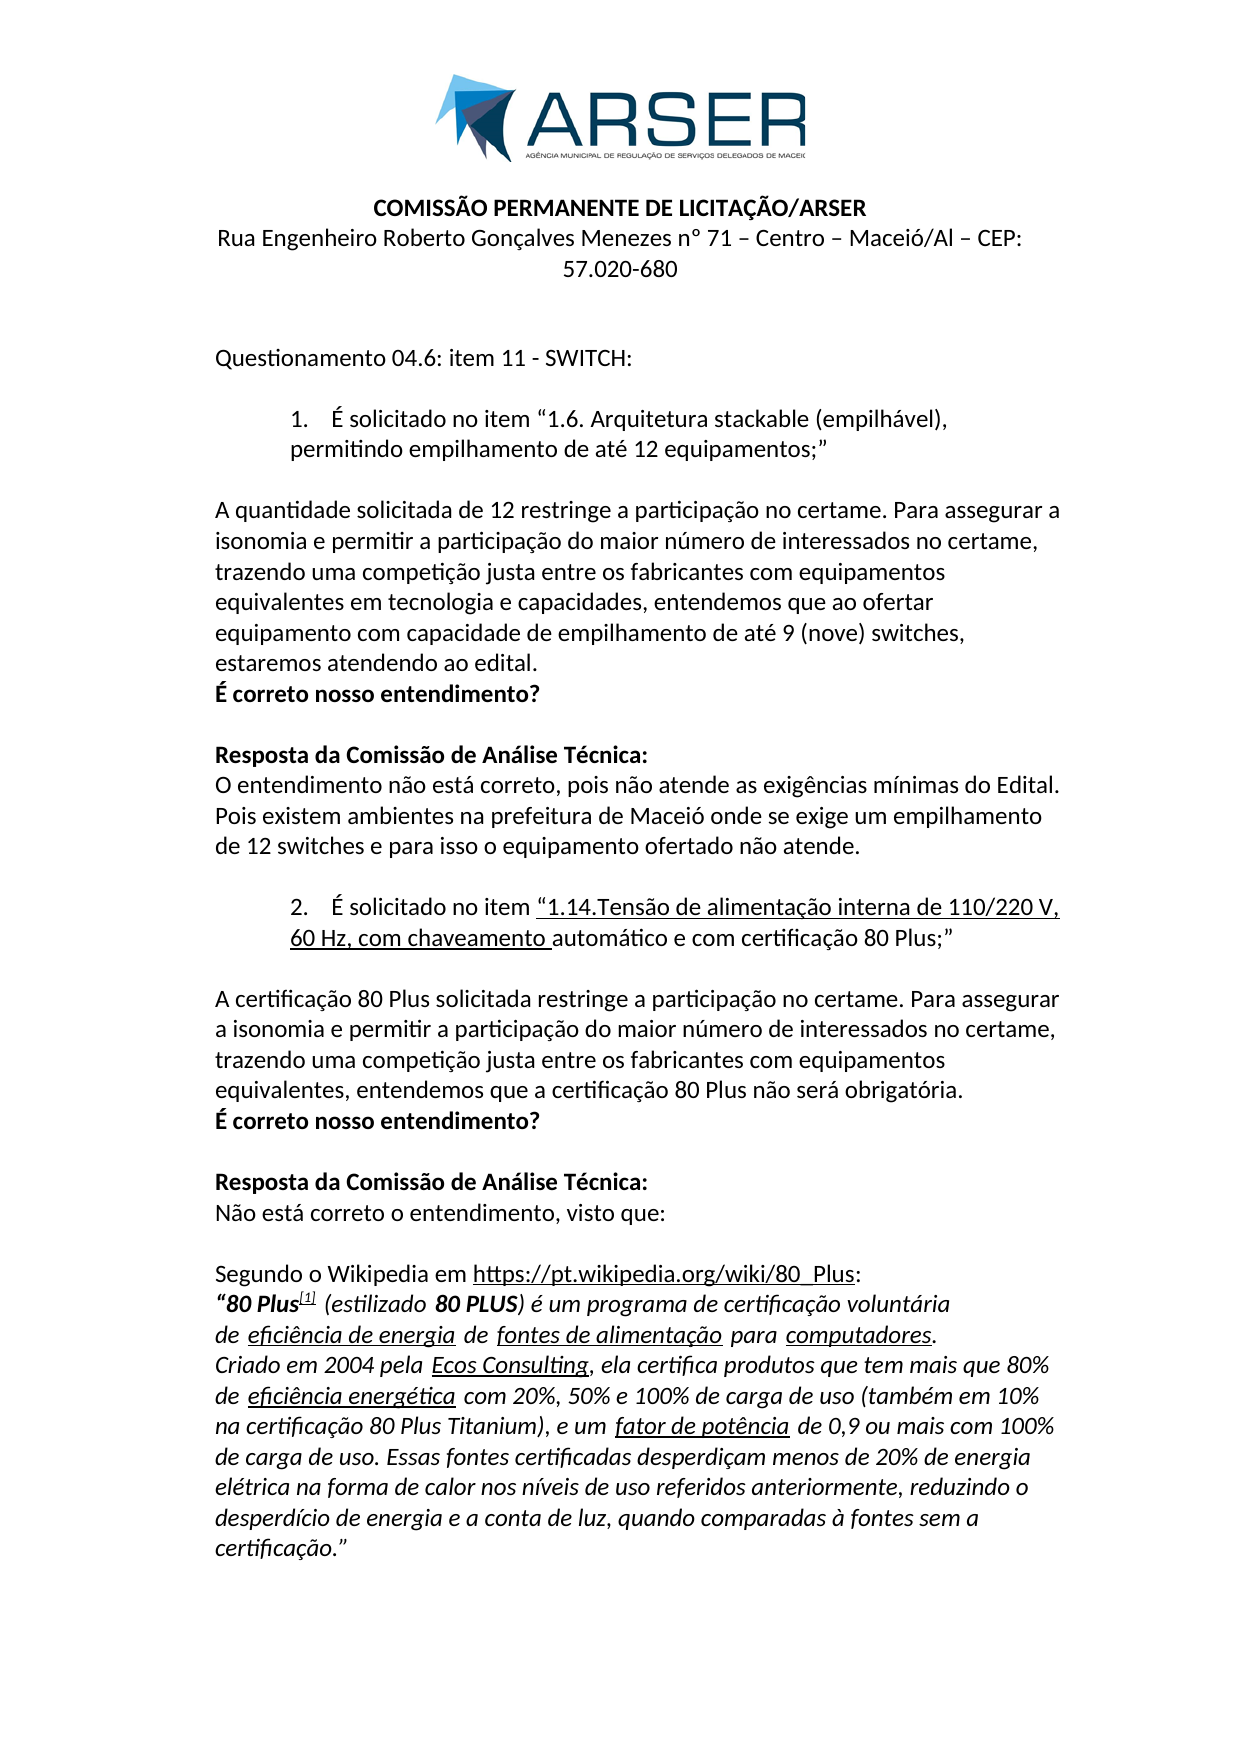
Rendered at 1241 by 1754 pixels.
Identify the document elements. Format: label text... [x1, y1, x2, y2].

text 1. É solicitado no item “1.6. Arquitetura stackable (empilhável), permitindo empilhamento de até 12 equipamentos;” [290, 403, 1063, 464]
text O entendimento não está correto, pois não atende as exigências mínimas do Edital. Pois existem ambientes na prefeitura de Maceió onde se exige um empilhamento de 12 switches e para isso o equipamento ofertado não atende. [215, 769, 1063, 861]
text Resposta da Comissão de Análise Técnica: [215, 739, 1063, 769]
text “80 Plus[1] (estilizado 80 PLUS) é um programa de certificação voluntária de eficiência de energia de fontes de alimentação para computadores. [215, 1288, 1063, 1349]
text É correto nosso entendimento? [215, 1105, 1063, 1136]
text Criado em 2004 pela Ecos Consulting, ela certifica produtos que tem mais que 80% de eficiência energética com 20%, 50% e 100% de carga de uso (também em 10% na certificação 80 Plus Titanium), e um fator de potência de 0,9 ou mais com 100% de carga de uso. Essas fontes certificadas desperdiçam menos de 20% de energia elétrica na forma de calor nos níveis de uso referidos anteriormente, reduzindo o desperdício de energia e a conta de luz, quando comparadas à fontes sem a certificação.” [215, 1349, 1063, 1563]
text A certificação 80 Plus solicitada restringe a participação no certame. Para assegurar a isonomia e permitir a participação do maior número de interessados no certame, trazendo uma competição justa entre os fabricantes com equipamentos equivalentes, entendemos que a certificação 80 Plus não será obrigatória. [215, 983, 1063, 1105]
text 2. É solicitado no item “1.14.Tensão de alimentação interna de 110/220 V, 60 Hz, com chaveamento automático e com certificação 80 Plus;” [290, 891, 1063, 952]
text Não está correto o entendimento, visto que: [177, 1197, 1063, 1227]
text A quantidade solicitada de 12 restringe a participação no certame. Para assegurar a isonomia e permitir a participação do maior número de interessados no certame, trazendo uma competição justa entre os fabricantes com equipamentos equivalentes em tecnologia e capacidades, entendemos que ao ofertar equipamento com capacidade de empilhamento de até 9 (nove) switches, estaremos atendendo ao edital. [215, 495, 1063, 678]
text Resposta da Comissão de Análise Técnica: [215, 1166, 1063, 1197]
text Segundo o Wikipedia em https://pt.wikipedia.org/wiki/80_Plus: [215, 1258, 1063, 1288]
text Questionamento 04.6: item 11 - SWITCH: [215, 342, 1063, 373]
text É correto nosso entendimento? [215, 678, 1063, 708]
